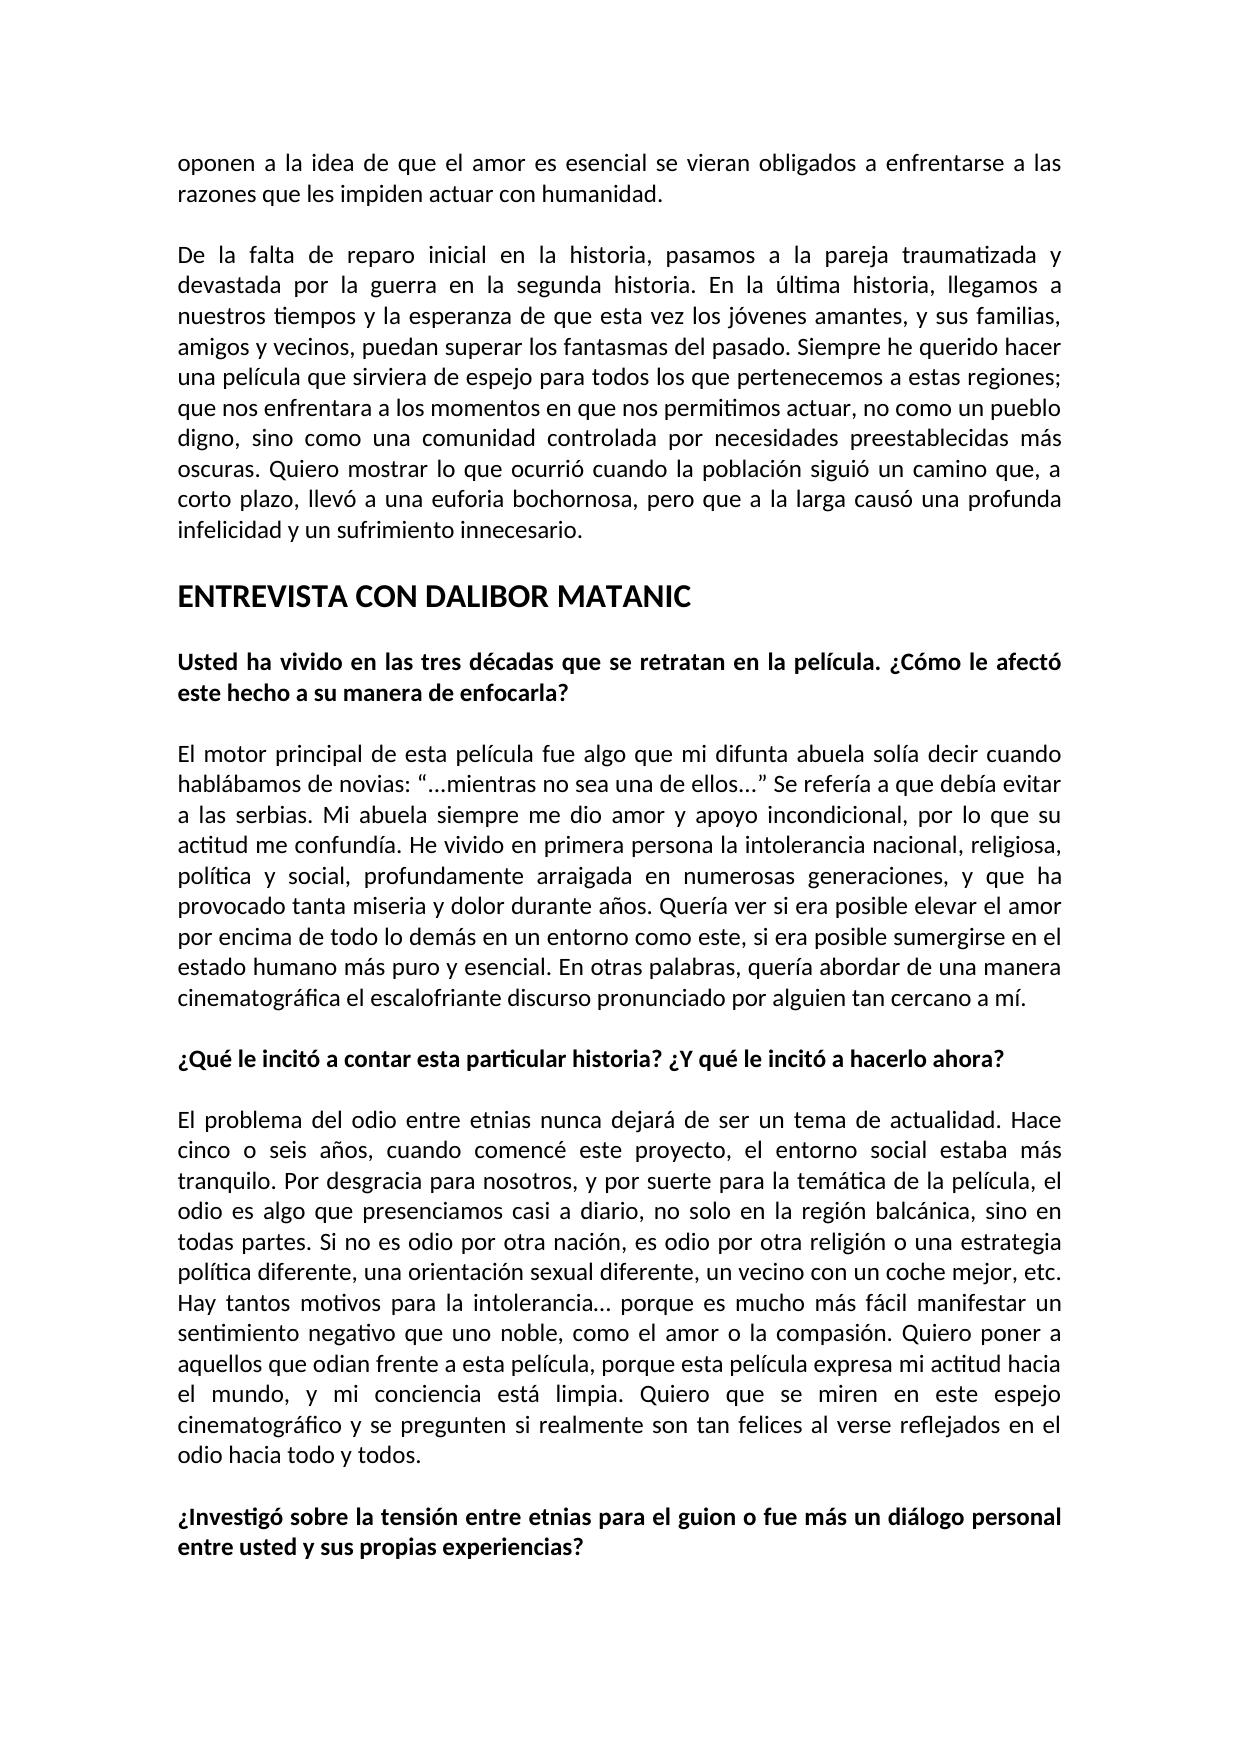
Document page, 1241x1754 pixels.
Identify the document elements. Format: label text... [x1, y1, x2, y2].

text De la falta de reparo inicial en la historia, pasamos a la pareja traumatizada y devastada por la guerra en la segunda historia. En la última historia, llegamos a nuestros tiempos y la esperanza de que esta vez los jóvenes amantes, y sus familias, amigos y vecinos, puedan superar los fantasmas del pasado. Siempre he querido hacer una película que sirviera de espejo para todos los que pertenecemos a estas regiones; que nos enfrentara a los momentos en que nos permitimos actuar, no como un pueblo digno, sino como una comunidad controlada por necesidades preestablecidas más oscuras. Quiero mostrar lo que ocurrió cuando la población siguió un camino que, a corto plazo, llevó a una euforia bochornosa, pero que a la larga causó una profunda infelicidad y un sufrimiento innecesario. [177, 239, 1063, 544]
text Usted ha vivido en las tres décadas que se retratan en la película. ¿Cómo le afectó este hecho a su manera de enfocarla? [177, 646, 1063, 707]
text ¿Investigó sobre la tensión entre etnias para el guion o fue más un diálogo personal entre usted y sus propias experiencias? [177, 1501, 1063, 1562]
text ¿Qué le incitó a contar esta particular historia? ¿Y qué le incitó a hacerlo ahora? [177, 1043, 1063, 1073]
text El problema del odio entre etnias nunca dejará de ser un tema de actualidad. Hace cinco o seis años, cuando comencé este proyecto, el entorno social estaba más tranquilo. Por desgracia para nosotros, y por suerte para la temática de la película, el odio es algo que presenciamos casi a diario, no solo en la región balcánica, sino en todas partes. Si no es odio por otra nación, es odio por otra religión o una estrategia política diferente, una orientación sexual diferente, un vecino con un coche mejor, etc. Hay tantos motivos para la intolerancia… porque es mucho más fácil manifestar un sentimiento negativo que uno noble, como el amor o la compasión. Quiero poner a aquellos que odian frente a esta película, porque esta película expresa mi actitud hacia el mundo, y mi conciencia está limpia. Quiero que se miren en este espejo cinematográfico y se pregunten si realmente son tan felices al verse reflejados en el odio hacia todo y todos. [177, 1104, 1063, 1470]
text El motor principal de esta película fue algo que mi difunta abuela solía decir cuando hablábamos de novias: “...mientras no sea una de ellos...” Se refería a que debía evitar a las serbias. Mi abuela siempre me dio amor y apoyo incondicional, por lo que su actitud me confundía. He vivido en primera persona la intolerancia nacional, religiosa, política y social, profundamente arraigada en numerosas generaciones, y que ha provocado tanta miseria y dolor durante años. Quería ver si era posible elevar el amor por encima de todo lo demás en un entorno como este, si era posible sumergirse en el estado humano más puro y esencial. En otras palabras, quería abordar de una manera cinematográfica el escalofriante discurso pronunciado por alguien tan cercano a mí. [177, 738, 1063, 1012]
text ENTREVISTA CON DALIBOR MATANIC [177, 575, 1063, 616]
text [177, 148, 1063, 209]
